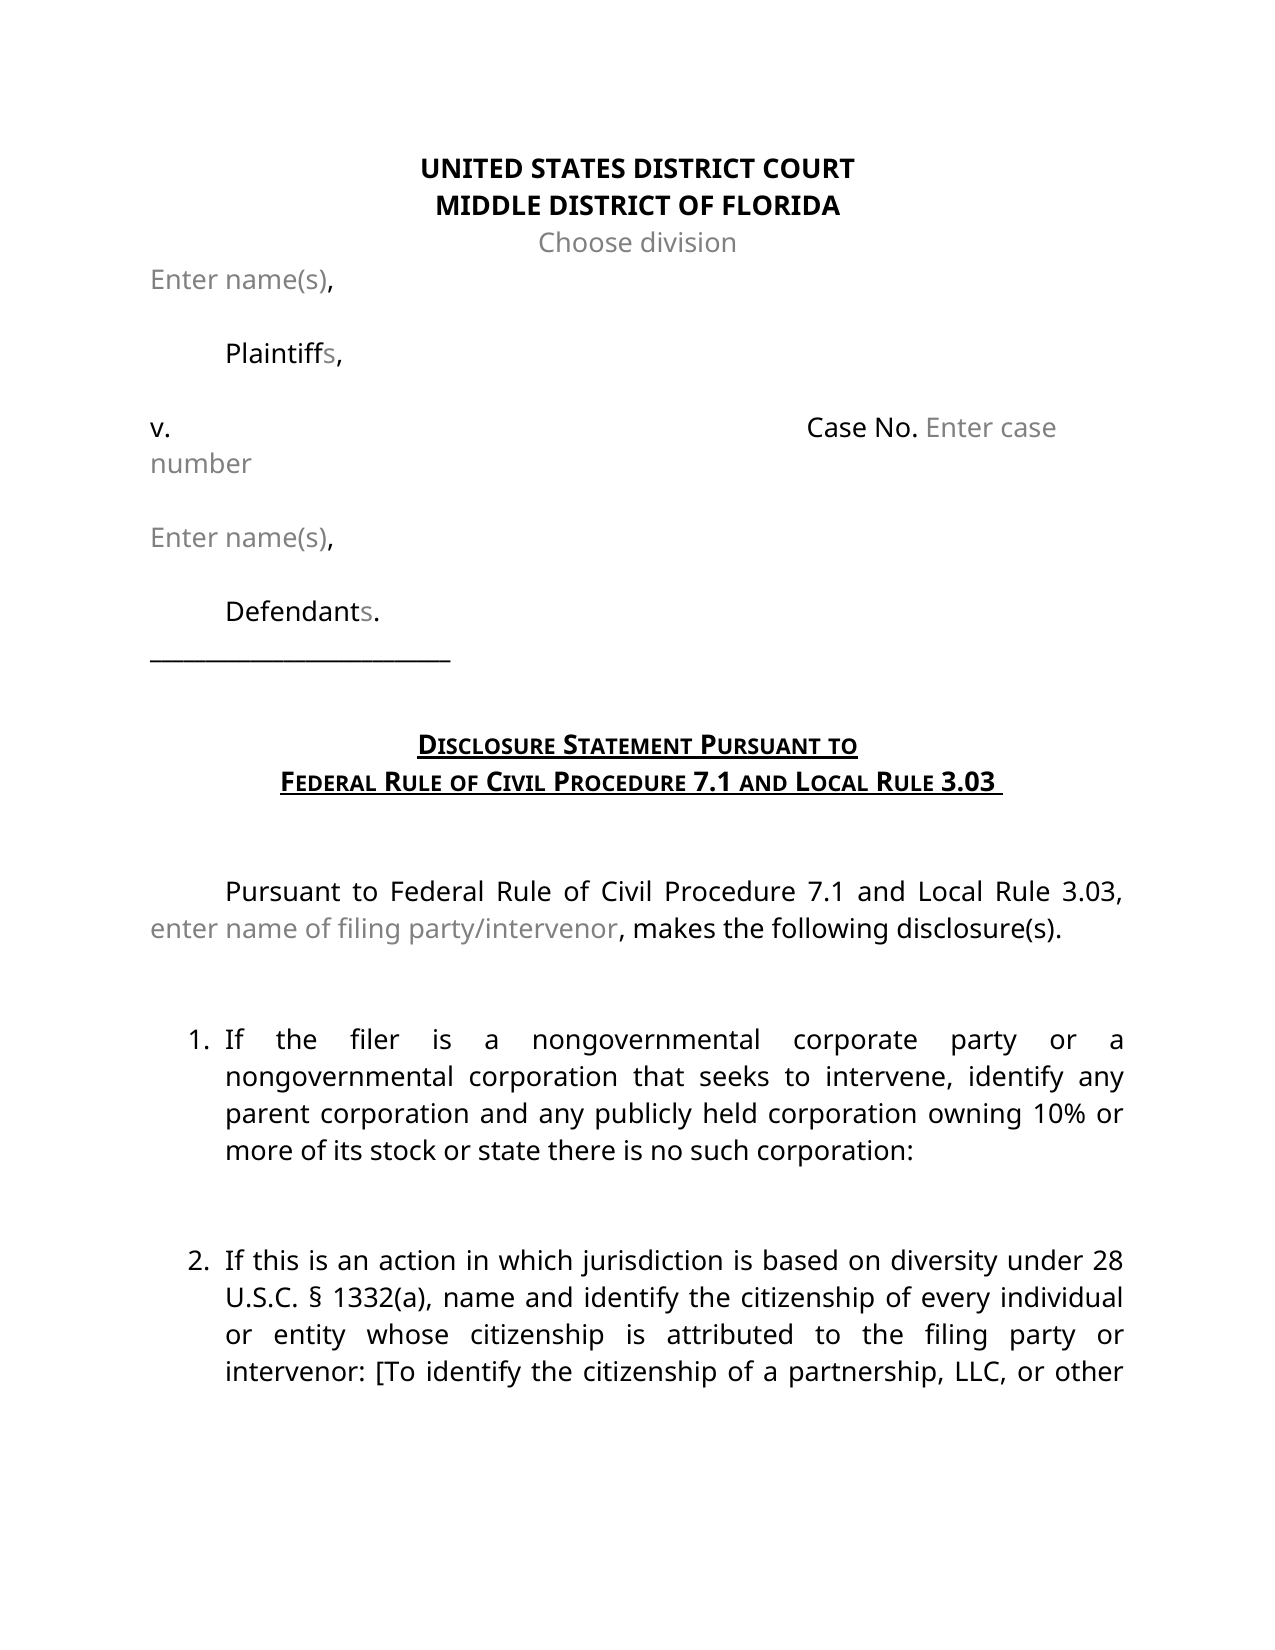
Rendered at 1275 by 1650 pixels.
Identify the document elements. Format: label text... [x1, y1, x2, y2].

text Middle District of Florida [150, 187, 1125, 224]
text Pursuant to Federal Rule of Civil Procedure 7.1 and Local Rule 3.03, , makes the following disclosure(s). [150, 873, 1125, 947]
text , [150, 261, 1125, 297]
text Disclosure Statement Pursuant to [150, 725, 1125, 762]
text , [150, 519, 1125, 556]
list If the filer is a nongovernmental corporate party or a nongovernmental corporation that seeks to intervene, identify any parent corporation and any publicly held corporation owning 10% or more of its stock or state there is no such corporation: [187, 1020, 1125, 1168]
text Federal Rule of Civil Procedure 7.1 and Local Rule 3.03 [150, 762, 1125, 799]
text ___________________________ [150, 629, 1125, 700]
text v. Case No. [150, 408, 1125, 482]
text United States District Court [150, 150, 1125, 187]
text Plaintiff, [150, 334, 1125, 371]
text Defendant. [150, 592, 1125, 629]
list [187, 1242, 1125, 1389]
